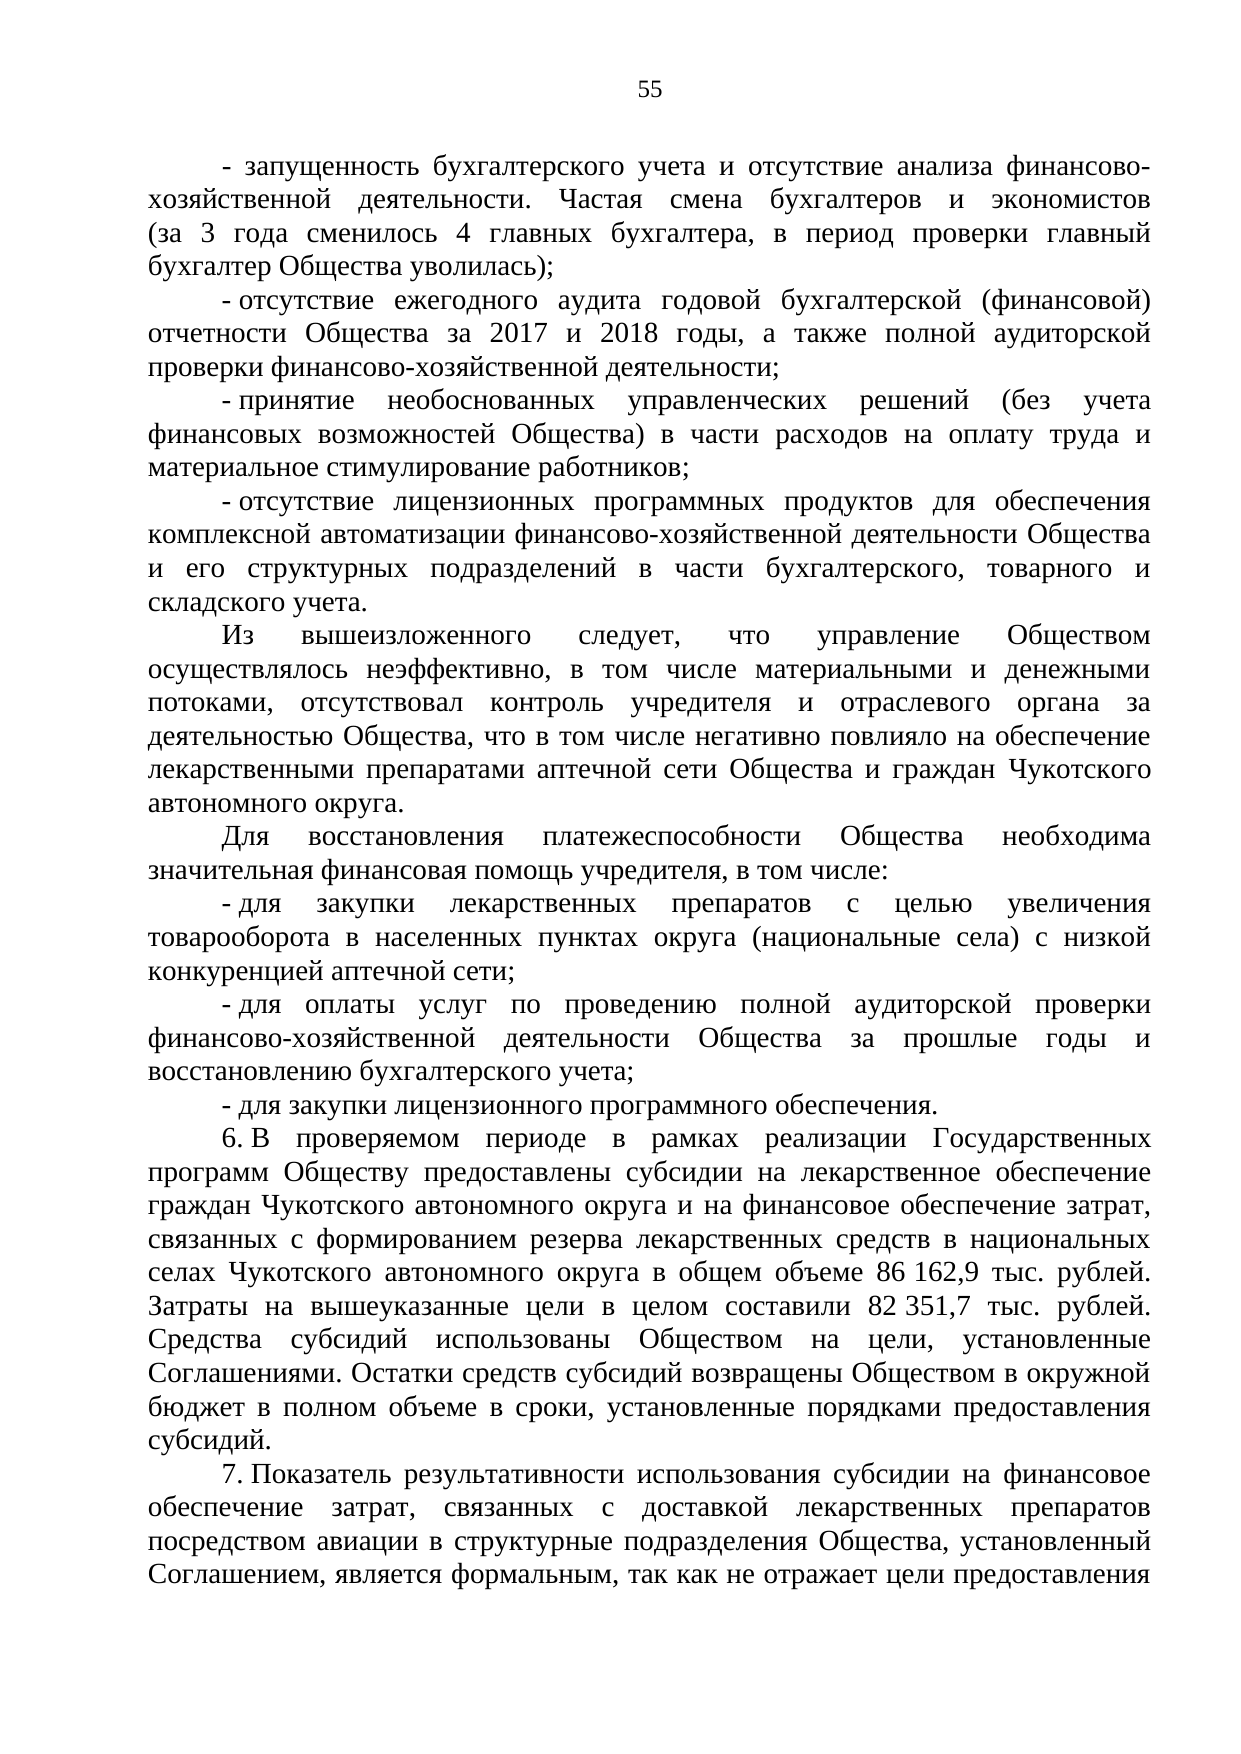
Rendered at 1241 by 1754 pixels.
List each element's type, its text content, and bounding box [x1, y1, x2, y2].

text 6. В проверяемом периоде в рамках реализации Государственных программ Обществу предоставлены субсидии на лекарственное обеспечение граждан Чукотского автономного округа и на финансовое обеспечение затрат, связанных с формированием резерва лекарственных средств в национальных селах Чукотского автономного округа в общем объеме 86 162,9 тыс. рублей. Затраты на вышеуказанные цели в целом составили 82 351,7 тыс. рублей. Средства субсидий использованы Обществом на цели, установленные Соглашениями. Остатки средств субсидий возвращены Обществом в окружной бюджет в полном объеме в сроки, установленные порядками предоставления субсидий. [148, 1120, 1152, 1456]
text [148, 1456, 1152, 1590]
text - запущенность бухгалтерского учета и отсутствие анализа финансово-хозяйственной деятельности. Частая смена бухгалтеров и экономистов (за 3 года сменилось 4 главных бухгалтера, в период проверки главный бухгалтер Общества уволилась); [148, 148, 1152, 282]
text - принятие необоснованных управленческих решений (без учета финансовых возможностей Общества) в части расходов на оплату труда и материальное стимулирование работников; [148, 382, 1152, 483]
text Для восстановления платежеспособности Общества необходима значительная финансовая помощь учредителя, в том числе: [148, 818, 1152, 886]
text - для закупки лицензионного программного обеспечения. [148, 1087, 1152, 1120]
text - для закупки лекарственных препаратов с целью увеличения товарооборота в населенных пунктах округа (национальные села) с низкой конкуренцией аптечной сети; [148, 886, 1152, 986]
text - для оплаты услуг по проведению полной аудиторской проверки финансово-хозяйственной деятельности Общества за прошлые годы и восстановлению бухгалтерского учета; [148, 986, 1152, 1087]
text - отсутствие ежегодного аудита годовой бухгалтерской (финансовой) отчетности Общества за 2017 и 2018 годы, а также полной аудиторской проверки финансово-хозяйственной деятельности; [148, 282, 1152, 382]
text - отсутствие лицензионных программных продуктов для обеспечения комплексной автоматизации финансово-хозяйственной деятельности Общества и его структурных подразделений в части бухгалтерского, товарного и складского учета. [148, 483, 1152, 617]
text Из вышеизложенного следует, что управление Обществом осуществлялось неэффективно, в том числе материальными и денежными потоками, отсутствовал контроль учредителя и отраслевого органа за деятельностью Общества, что в том числе негативно повлияло на обеспечение лекарственными препаратами аптечной сети Общества и граждан Чукотского автономного округа. [148, 617, 1152, 818]
